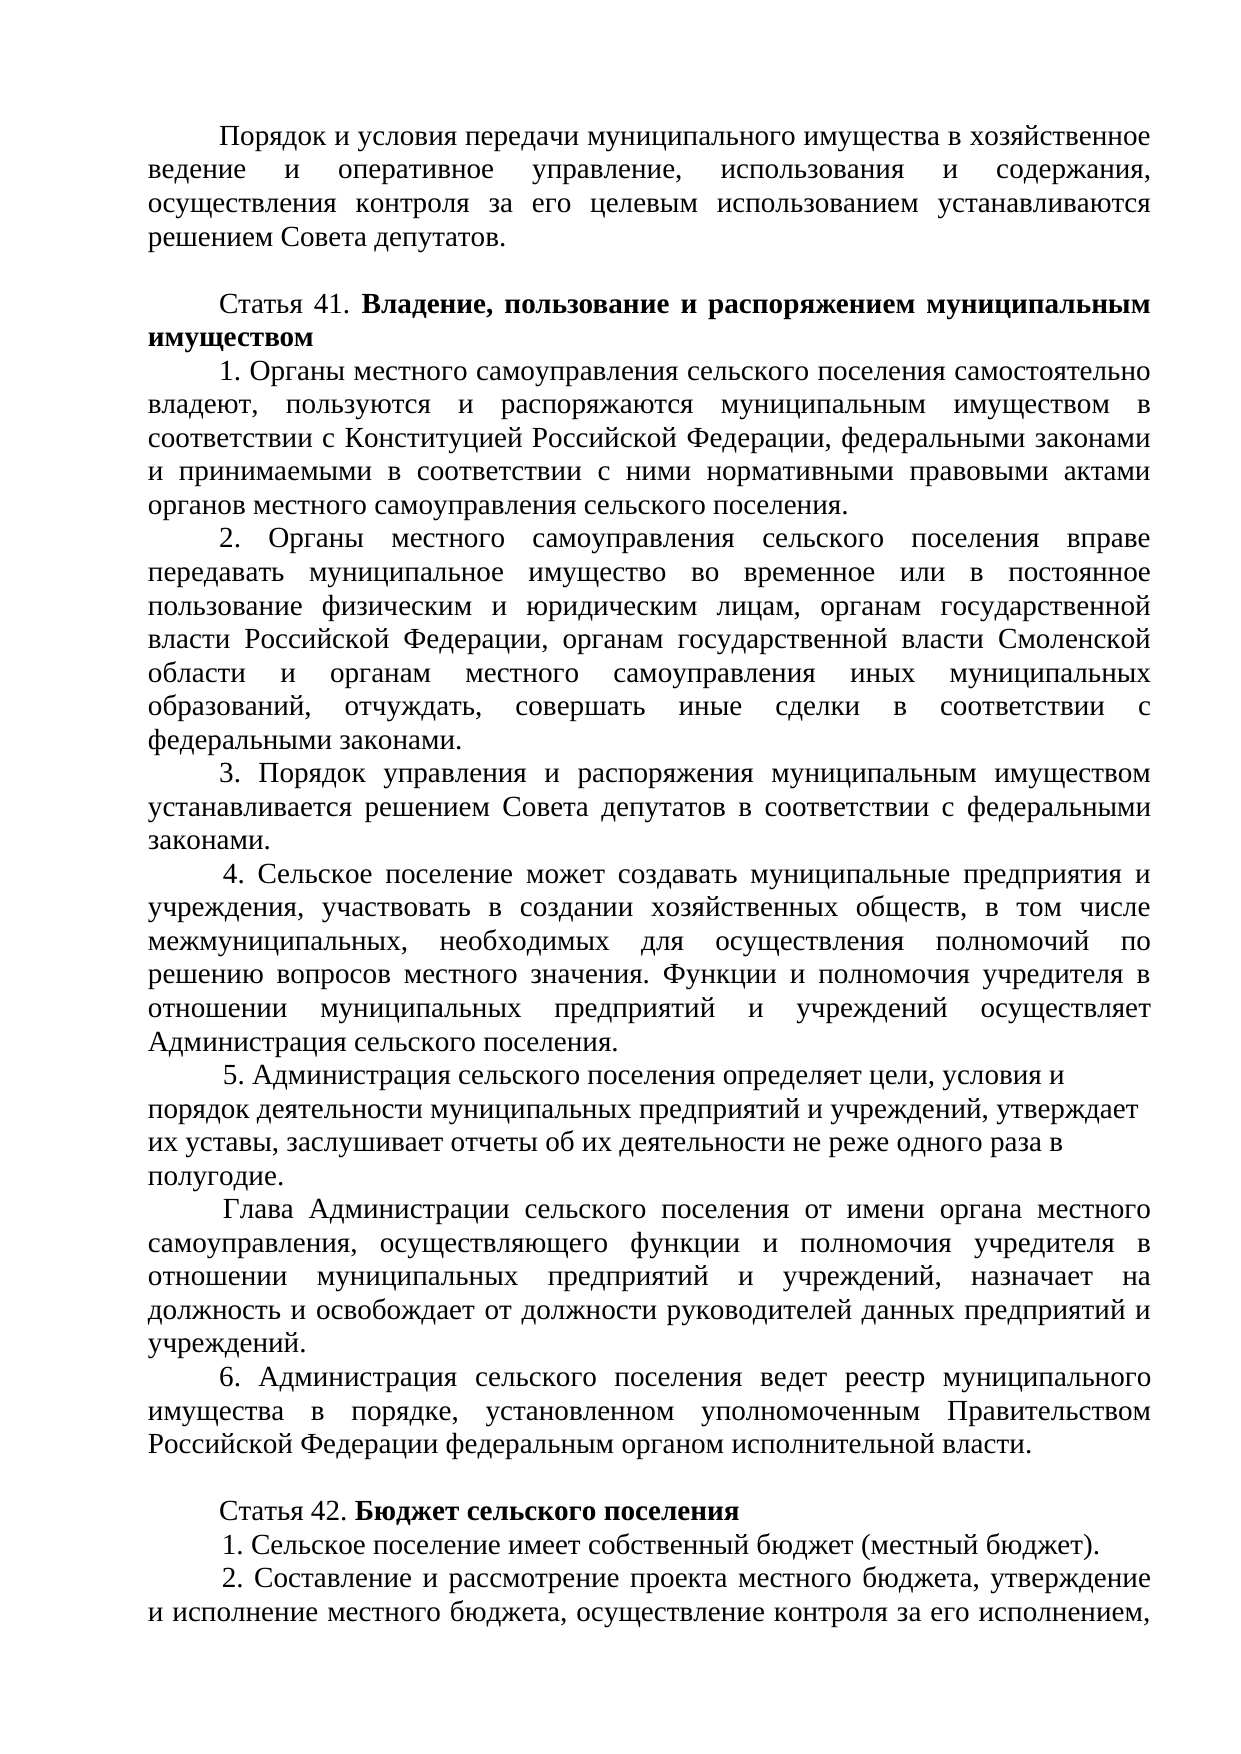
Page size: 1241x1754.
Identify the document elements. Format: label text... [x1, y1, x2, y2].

list 6. Администрация сельского поселения ведет реестр муниципального имущества в порядке, установленном уполномоченным Правительством Российской Федерации федеральным органом исполнительной власти. [148, 1359, 1152, 1460]
text 5. Администрация сельского поселения определяет цели, условия и порядок деятельности муниципальных предприятий и учреждений, утверждает их уставы, заслушивает отчеты об их деятельности не реже одного раза в полугодие. [148, 1057, 1152, 1191]
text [148, 1560, 1152, 1627]
list 1. Органы местного самоуправления сельского поселения самостоятельно владеют, пользуются и распоряжаются муниципальным имуществом в соответствии с Конституцией Российской Федерации, федеральными законами и принимаемыми в соответствии с ними нормативными правовыми актами органов местного самоуправления сельского поселения. [148, 353, 1152, 521]
list Статья 42. Бюджет сельского поселения [148, 1493, 1152, 1527]
list 1. Сельское поселение имеет собственный бюджет (местный бюджет). [148, 1527, 1152, 1560]
text 4. Сельское поселение может создавать муниципальные предприятия и учреждения, участвовать в создании хозяйственных обществ, в том числе межмуниципальных, необходимых для осуществления полномочий по решению вопросов местного значения. Функции и полномочия учредителя в отношении муниципальных предприятий и учреждений осуществляет Администрация сельского поселения. [148, 856, 1152, 1057]
list Статья 41. Владение, пользование и распоряжением муниципальным имуществом [148, 286, 1152, 353]
list Порядок и условия передачи муниципального имущества в хозяйственное ведение и оперативное управление, использования и содержания, осуществления контроля за его целевым использованием устанавливаются решением Совета депутатов. [148, 118, 1152, 252]
list 2. Органы местного самоуправления сельского поселения вправе передавать муниципальное имущество во временное или в постоянное пользование физическим и юридическим лицам, органам государственной власти Российской Федерации, органам государственной власти Смоленской области и органам местного самоуправления иных муниципальных образований, отчуждать, совершать иные сделки в соответствии с федеральными законами. [148, 521, 1152, 755]
text Глава Администрации сельского поселения от имени органа местного самоуправления, осуществляющего функции и полномочия учредителя в отношении муниципальных предприятий и учреждений, назначает на должность и освобождает от должности руководителей данных предприятий и учреждений. [148, 1191, 1152, 1359]
list 3. Порядок управления и распоряжения муниципальным имуществом устанавливается решением Совета депутатов в соответствии с федеральными законами. [148, 755, 1152, 856]
